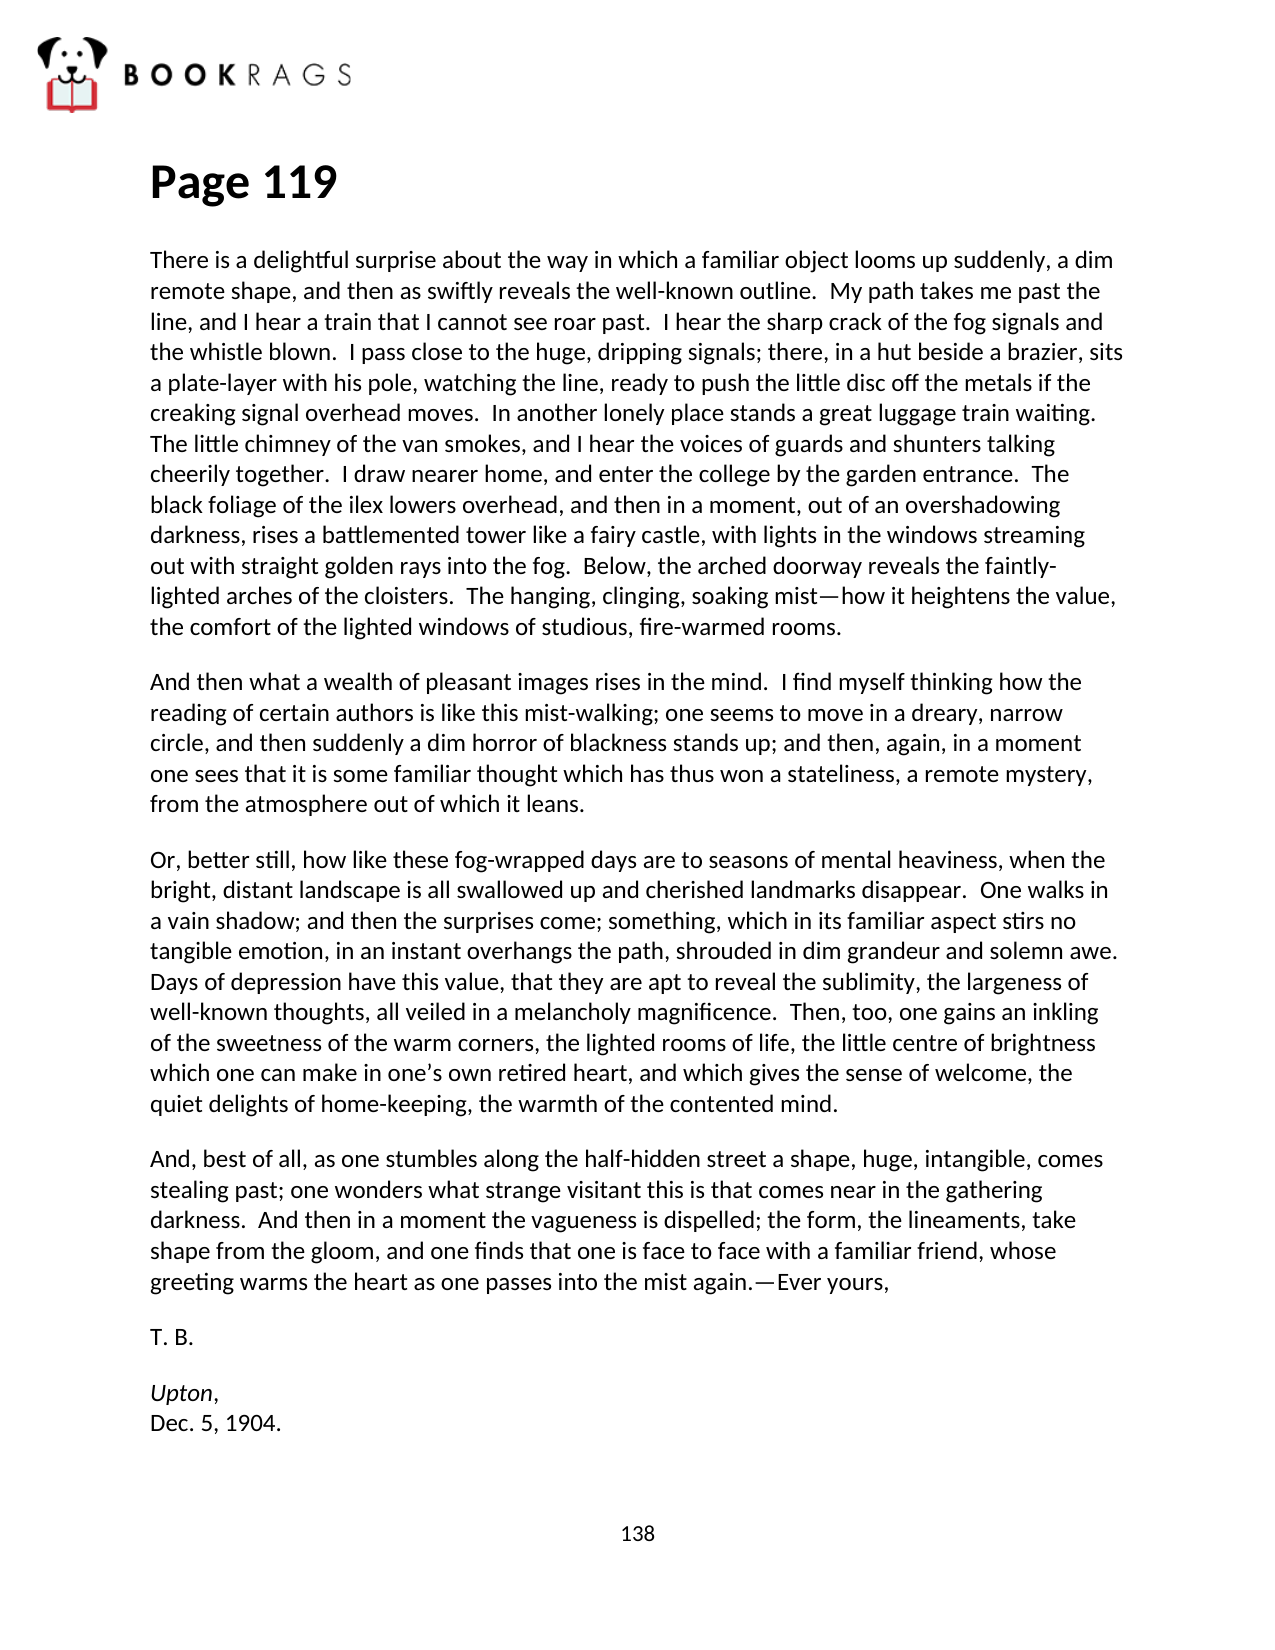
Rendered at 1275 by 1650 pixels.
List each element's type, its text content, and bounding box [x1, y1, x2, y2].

text Upton, Dec. 5, 1904. [150, 1377, 1125, 1438]
text And then what a wealth of pleasant images rises in the mind. I find myself thinking how the reading of certain authors is like this mist-walking; one seems to move in a dreary, narrow circle, and then suddenly a dim horror of blackness stands up; and then, again, in a moment one sees that it is some familiar thought which has thus won a stateliness, a remote mystery, from the atmosphere out of which it leans. [150, 666, 1125, 819]
picture [37, 37, 351, 113]
text And, best of all, as one stumbles along the half-hidden street a shape, huge, intangible, comes stealing past; one wonders what strange visitant this is that comes near in the gathering darkness. And then in a moment the vagueness is dispelled; the form, the lineaments, take shape from the gloom, and one finds that one is face to face with a familiar friend, whose greeting warms the heart as one passes into the mist again.—­Ever yours, [150, 1144, 1125, 1296]
text There is a delightful surprise about the way in which a familiar object looms up suddenly, a dim remote shape, and then as swiftly reveals the well-known outline. My path takes me past the line, and I hear a train that I cannot see roar past. I hear the sharp crack of the fog signals and the whistle blown. I pass close to the huge, dripping signals; there, in a hut beside a brazier, sits a plate-layer with his pole, watching the line, ready to push the little disc off the metals if the creaking signal overhead moves. In another lonely place stands a great luggage train waiting. The little chimney of the van smokes, and I hear the voices of guards and shunters talking cheerily together. I draw nearer home, and enter the college by the garden entrance. The black foliage of the ilex lowers overhead, and then in a moment, out of an overshadowing darkness, rises a battlemented tower like a fairy castle, with lights in the windows streaming out with straight golden rays into the fog. Below, the arched doorway reveals the faintly-lighted arches of the cloisters. The hanging, clinging, soaking mist—­how it heightens the value, the comfort of the lighted windows of studious, fire-warmed rooms. [150, 244, 1125, 641]
text Page 119 [150, 150, 1125, 211]
text Or, better still, how like these fog-wrapped days are to seasons of mental heaviness, when the bright, distant landscape is all swallowed up and cherished landmarks disappear. One walks in a vain shadow; and then the surprises come; something, which in its familiar aspect stirs no tangible emotion, in an instant overhangs the path, shrouded in dim grandeur and solemn awe. Days of depression have this value, that they are apt to reveal the sublimity, the largeness of well-known thoughts, all veiled in a melancholy magnificence. Then, too, one gains an inkling of the sweetness of the warm corners, the lighted rooms of life, the little centre of brightness which one can make in one’s own retired heart, and which gives the sense of welcome, the quiet delights of home-keeping, the warmth of the contented mind. [150, 844, 1125, 1119]
text T. B. [150, 1321, 1125, 1352]
